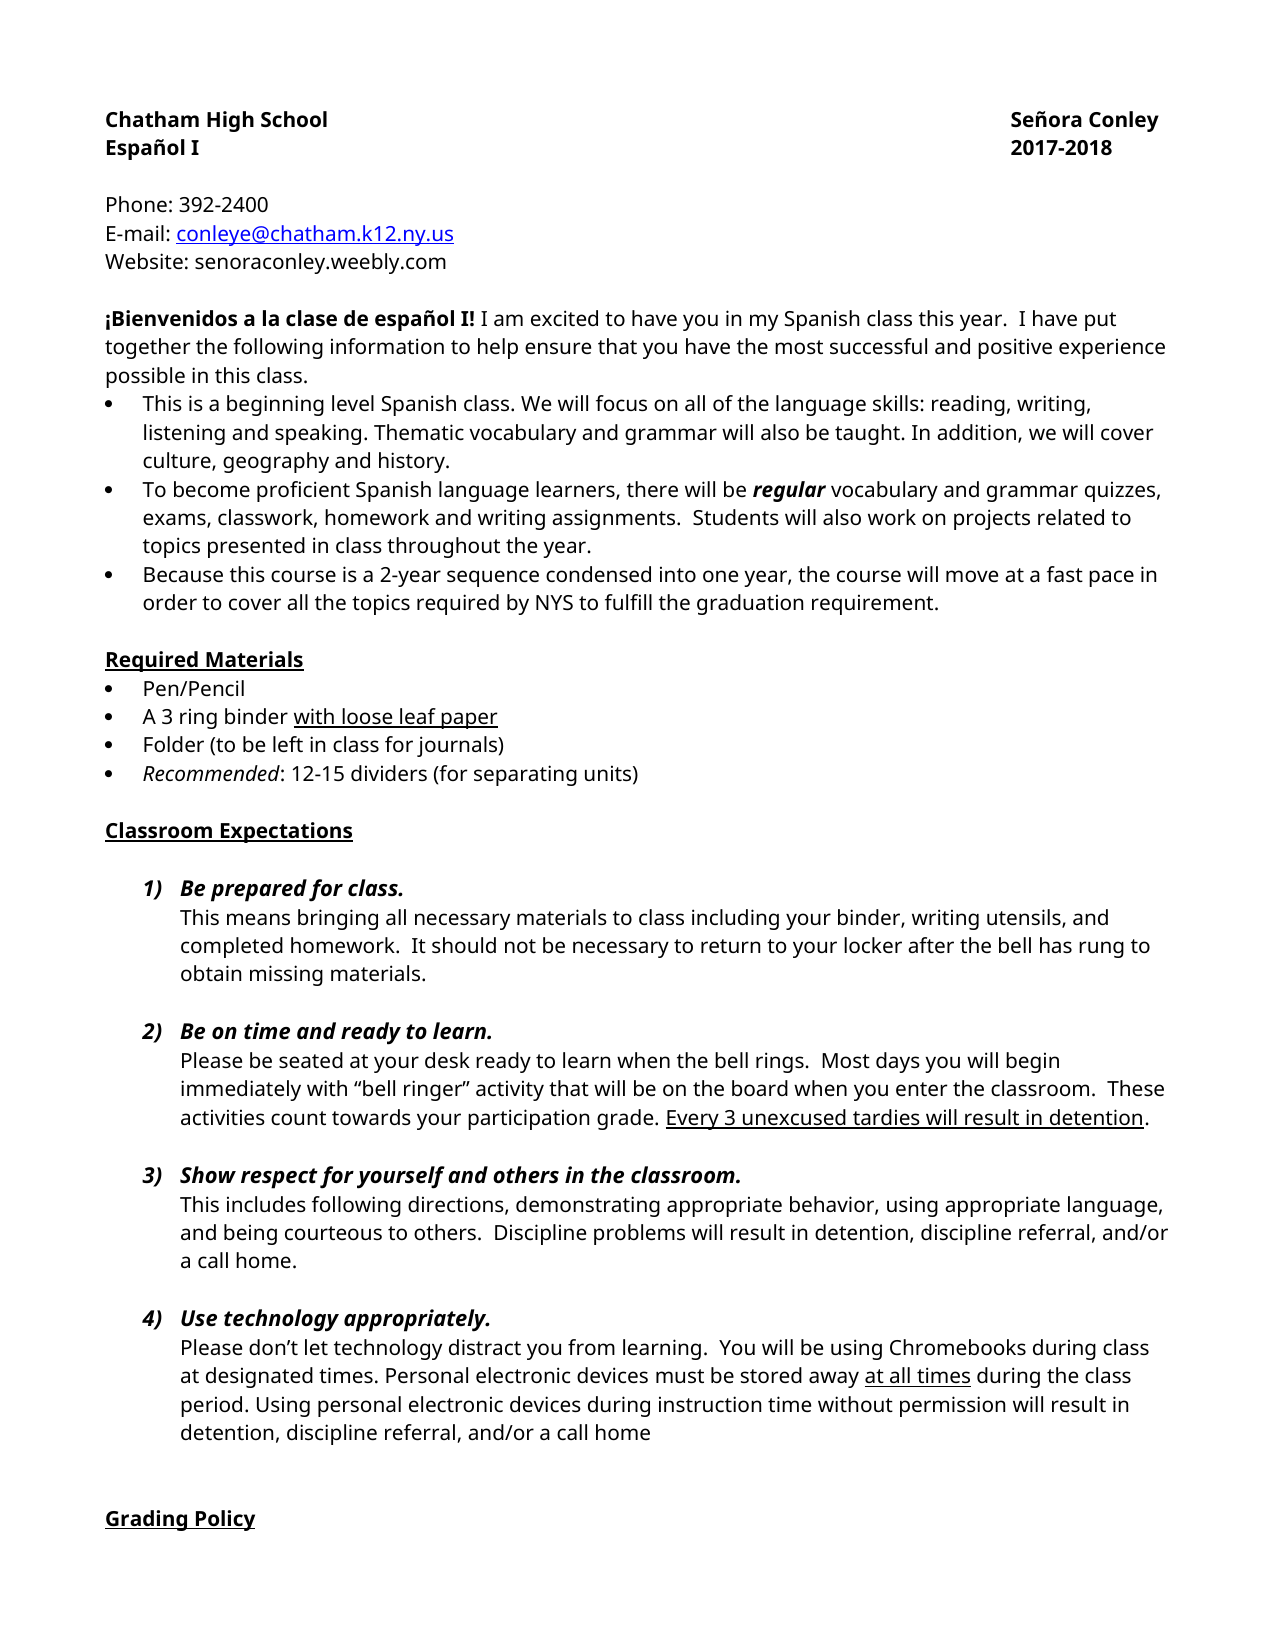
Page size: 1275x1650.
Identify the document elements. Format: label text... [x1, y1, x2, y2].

text Please don’t let technology distract you from learning. You will be using Chromebooks during class at designated times. Personal electronic devices must be stored away at all times during the class period. Using personal electronic devices during instruction time without permission will result in detention, discipline referral, and/or a call home [180, 1333, 1170, 1447]
text Classroom Expectations [105, 816, 1170, 844]
text This means bringing all necessary materials to class including your binder, writing utensils, and completed homework. It should not be necessary to return to your locker after the bell has rung to obtain missing materials. [180, 903, 1170, 988]
list Pen/Pencil [105, 674, 1170, 702]
subtitle Required Materials [105, 645, 1170, 674]
title ¡Bienvenidos a la clase de español I! I am excited to have you in my Spanish class this year. I have put together the following information to help ensure that you have the most successful and positive experience possible in this class. [105, 304, 1170, 389]
title Phone: 392-2400 [105, 190, 1170, 219]
list Folder (to be left in class for journals) [105, 731, 1170, 759]
list Be on time and ready to learn. [142, 1016, 1170, 1046]
text Please be seated at your desk ready to learn when the bell rings. Most days you will begin immediately with “bell ringer” activity that will be on the board when you enter the classroom. These activities count towards your participation grade. Every 3 unexcused tardies will result in detention. [180, 1046, 1170, 1131]
list Show respect for yourself and others in the classroom. [142, 1160, 1170, 1190]
list Because this course is a 2-year sequence condensed into one year, the course will move at a fast pace in order to cover all the topics required by NYS to fulfill the graduation requirement. [105, 560, 1170, 617]
title E-mail: conleye@chatham.k12.ny.us [105, 219, 1170, 247]
list Recommended: 12-15 dividers (for separating units) [105, 759, 1170, 787]
list Use technology appropriately. [142, 1303, 1170, 1333]
list To become proficient Spanish language learners, there will be regular vocabulary and grammar quizzes, exams, classwork, homework and writing assignments. Students will also work on projects related to topics presented in class throughout the year. [105, 475, 1170, 560]
text Grading Policy [105, 1504, 1170, 1532]
list This is a beginning level Spanish class. We will focus on all of the language skills: reading, writing, listening and speaking. Thematic vocabulary and grammar will also be taught. In addition, we will cover culture, geography and history. [105, 389, 1170, 475]
title Website: senoraconley.weebly.com [105, 247, 1170, 276]
title Español I 2017-2018 [105, 133, 1170, 162]
list A 3 ring binder with loose leaf paper [105, 702, 1170, 731]
text This includes following directions, demonstrating appropriate behavior, using appropriate language, and being courteous to others. Discipline problems will result in detention, discipline referral, and/or a call home. [180, 1190, 1170, 1275]
title Chatham High School Señora Conley [105, 105, 1170, 133]
list Be prepared for class. [142, 873, 1170, 903]
